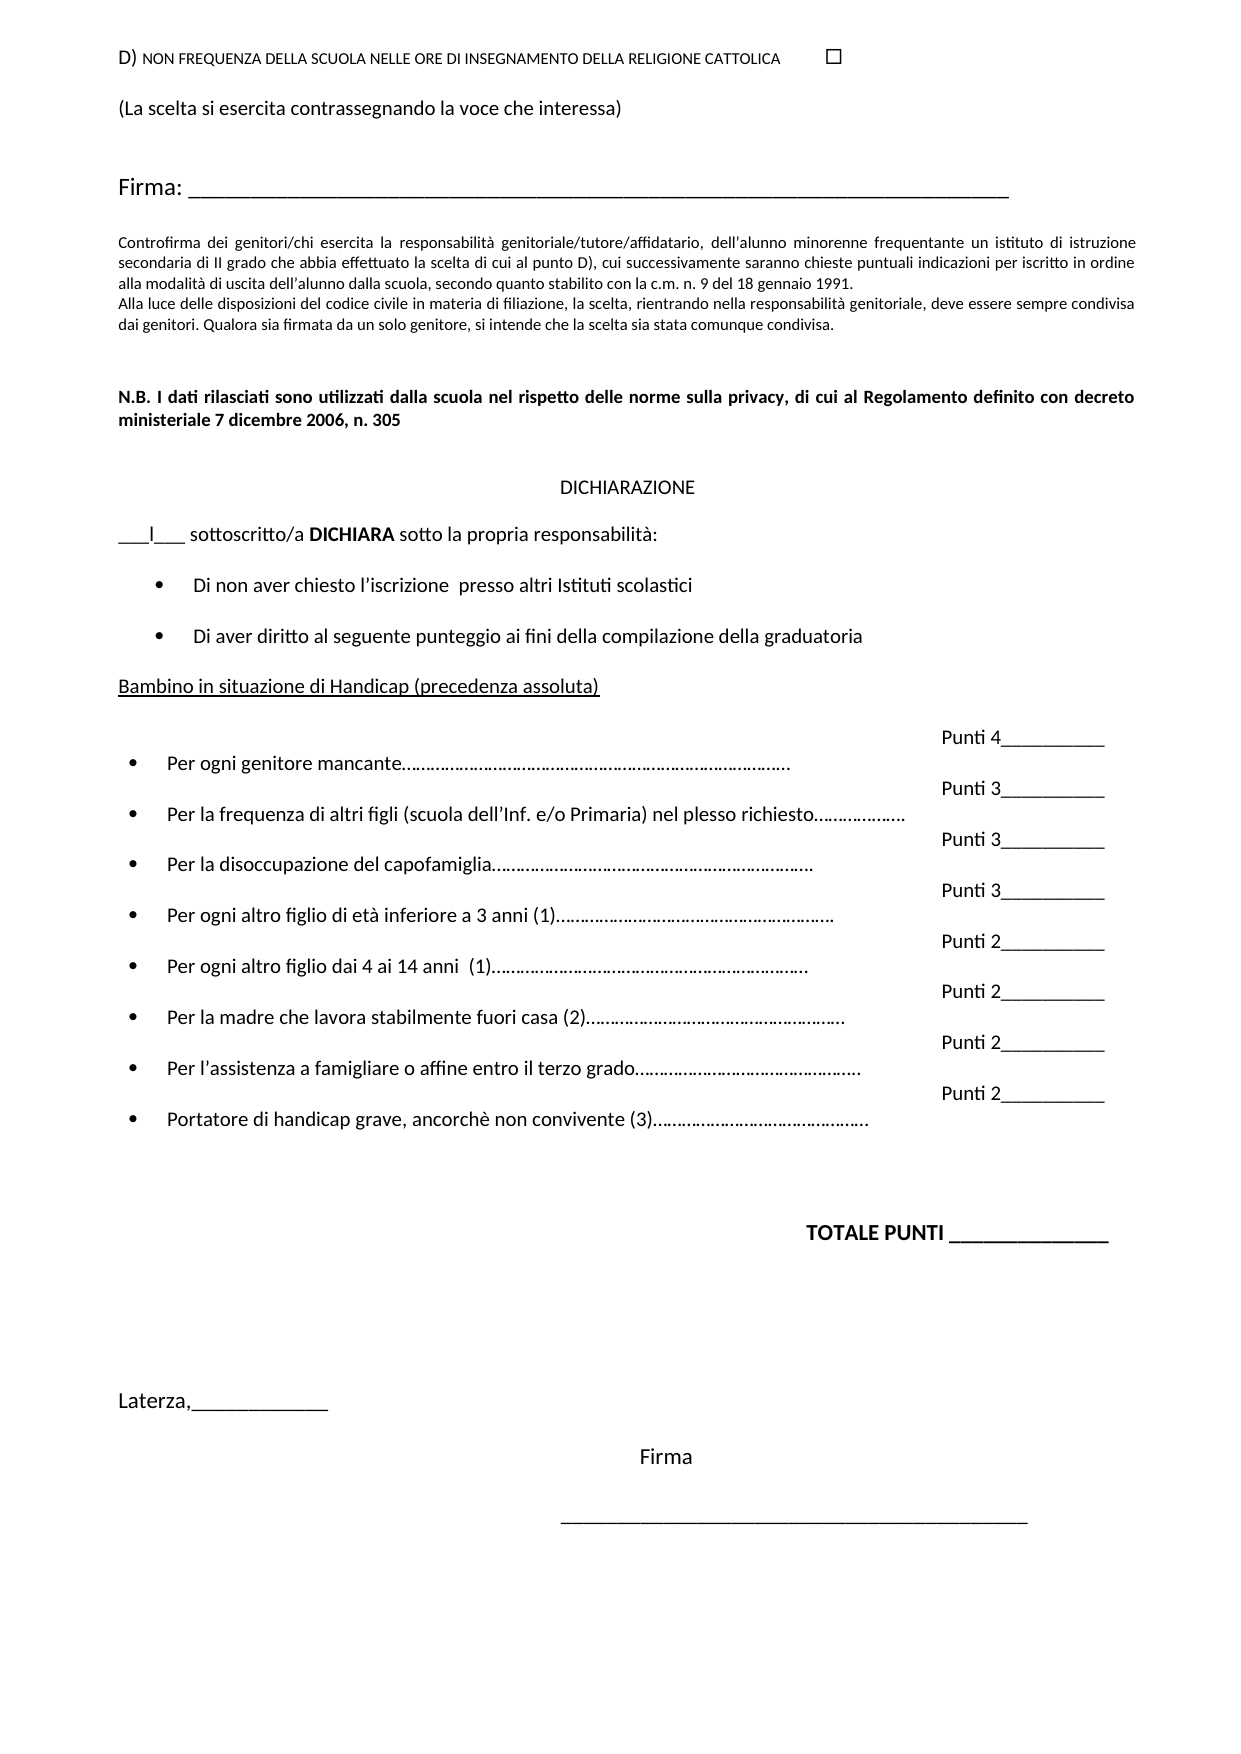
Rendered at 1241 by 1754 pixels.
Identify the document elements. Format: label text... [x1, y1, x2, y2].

text Laterza,____________ [118, 1386, 1137, 1414]
table_cell Per la frequenza di altri figli (scuola dell’Inf. e/o Primaria) nel plesso richiesto………………. [118, 775, 930, 826]
table_cell Punti 2__________ [930, 979, 1137, 1029]
table_cell Punti 3__________ [930, 826, 1137, 877]
text Alla luce delle disposizioni del codice civile in materia di filiazione, la scelta, rientrando nella responsabilità genitoriale, deve essere sempre condivisa dai genitori. Qualora sia firmata da un solo genitore, si intende che la scelta sia stata comunque condivisa. [118, 293, 1137, 334]
text DICHIARAZIONE [118, 474, 1137, 499]
table_cell Punti 3__________ [930, 775, 1137, 826]
list Di aver diritto al seguente punteggio ai fini della compilazione della graduatoria [156, 623, 1137, 648]
table_cell Punti 2__________ [930, 1080, 1137, 1131]
text Firma: __________________________________________________________________ [118, 171, 1137, 202]
table_cell Punti 2__________ [930, 928, 1137, 979]
table_cell Per la madre che lavora stabilmente fuori casa (2)……………………………………………… [118, 979, 930, 1029]
text N.B. I dati rilasciati sono utilizzati dalla scuola nel rispetto delle norme sulla privacy, di cui al Regolamento definito con decreto ministeriale 7 dicembre 2006, n. 305 [118, 385, 1137, 431]
table_cell Per ogni altro figlio dai 4 ai 14 anni (1)………………………………………………………… [118, 928, 930, 979]
table_header Punti 4__________ [930, 725, 1137, 775]
text (La scelta si esercita contrassegnando la voce che interessa) [118, 95, 1137, 121]
list Di non aver chiesto l’iscrizione presso altri Istituti scolastici [156, 572, 1137, 597]
table_header Per ogni genitore mancante……………………………………………………………………… [118, 725, 930, 775]
table_cell Punti 2__________ [930, 1030, 1137, 1080]
text Firma [561, 1442, 1137, 1470]
table_cell Per la disoccupazione del capofamiglia…………………………………………………………. [118, 826, 930, 877]
table_cell Punti 3__________ [930, 877, 1137, 928]
text Controfirma dei genitori/chi esercita la responsabilità genitoriale/tutore/affidatario, dell’alunno minorenne frequentante un istituto di istruzione secondaria di II grado che abbia effettuato la scelta di cui al punto D), cui successivamente saranno chieste puntuali indicazioni per iscritto in ordine alla modalità di uscita dell’alunno dalla scuola, secondo quanto stabilito con la c.m. n. 9 del 18 gennaio 1991. [118, 232, 1137, 293]
text _________________________________________ [561, 1470, 1137, 1527]
text Bambino in situazione di Handicap (precedenza assoluta) [118, 674, 1137, 699]
table_cell Per ogni altro figlio di età inferiore a 3 anni (1)…………………………………………………. [118, 877, 930, 928]
table_cell Per l’assistenza a famigliare o affine entro il terzo grado……………………………………….. [118, 1030, 930, 1080]
text TOTALE PUNTI ______________ [118, 1218, 1137, 1246]
table_cell Portatore di handicap grave, ancorchè non convivente (3)……………………………………… [118, 1080, 930, 1131]
text D) NON FREQUENZA DELLA SCUOLA NELLE ORE DI INSEGNAMENTO DELLA RELIGIONE CATTOLICA [118, 44, 1137, 70]
text ___l___ sottoscritto/a DICHIARA sotto la propria responsabilità: [118, 521, 1137, 547]
